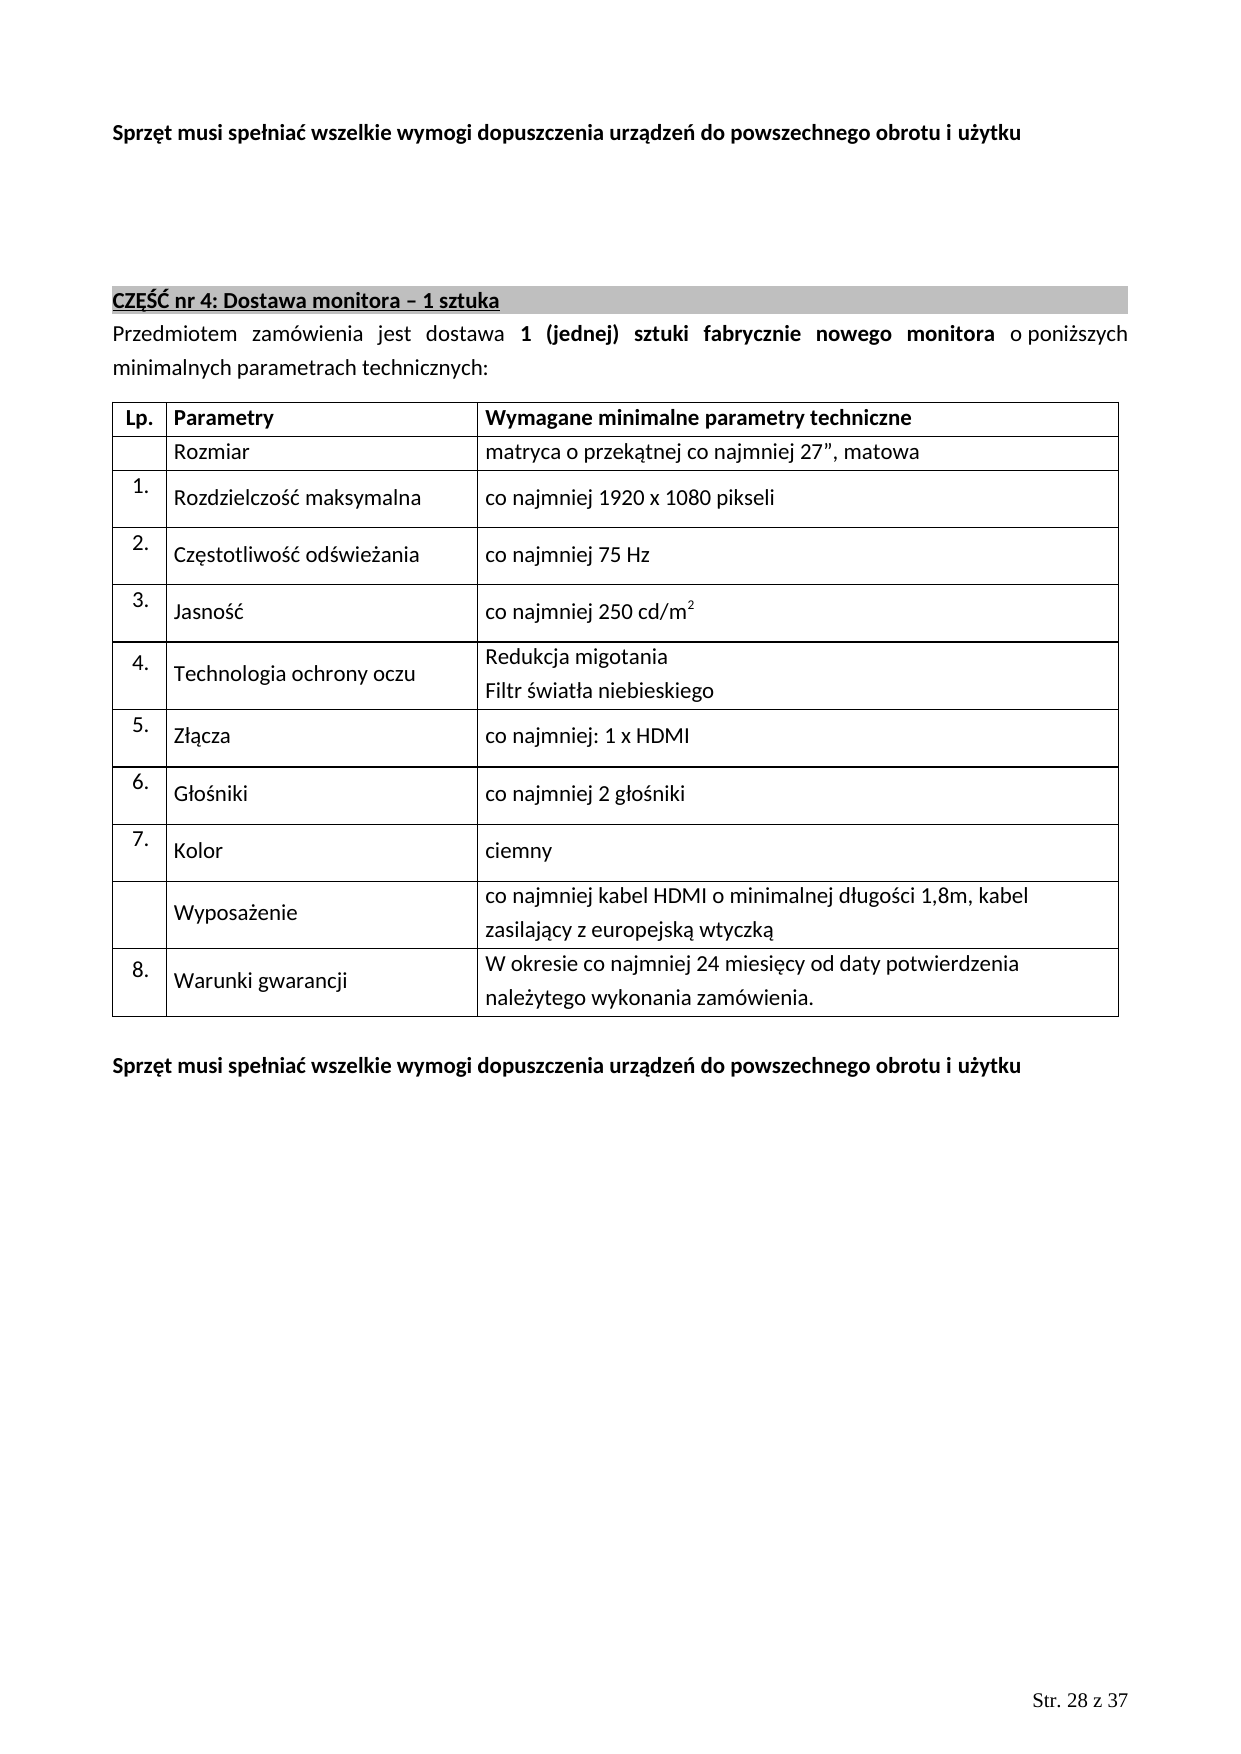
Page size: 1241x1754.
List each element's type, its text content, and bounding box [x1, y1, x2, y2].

table_cell [113, 528, 166, 584]
table_cell co najmniej 250 cd/m2 [478, 585, 1118, 641]
table_cell [113, 768, 166, 823]
table_cell Warunki gwarancji [167, 949, 477, 1016]
text Sprzęt musi spełniać wszelkie wymogi dopuszczenia urządzeń do powszechnego obrotu i użytku [112, 1051, 1128, 1079]
table_cell [113, 585, 166, 641]
table_cell co najmniej: 1 x HDMI [478, 710, 1118, 766]
table_cell [113, 949, 166, 1016]
table_cell Głośniki [167, 768, 477, 823]
table_cell Rozdzielczość maksymalna [167, 471, 477, 527]
table_cell matryca o przekątnej co najmniej 27”, matowa [478, 437, 1118, 470]
table_cell [113, 710, 166, 766]
table_cell [113, 825, 166, 881]
table_cell Technologia ochrony oczu [167, 643, 477, 709]
text Przedmiotem zamówienia jest dostawa 1 (jednej) sztuki fabrycznie nowego monitora o poniższych minimalnych parametrach technicznych: [112, 319, 1128, 381]
table_cell Częstotliwość odświeżania [167, 528, 477, 584]
text Sprzęt musi spełniać wszelkie wymogi dopuszczenia urządzeń do powszechnego obrotu i użytku [112, 118, 1128, 146]
table_cell Kolor [167, 825, 477, 881]
text CZĘŚĆ nr 4: Dostawa monitora – 1 sztuka [112, 286, 1128, 314]
table_cell co najmniej 75 Hz [478, 528, 1118, 584]
table_cell Rozmiar [167, 437, 477, 470]
table_header Parametry [167, 403, 477, 436]
table_cell Jasność [167, 585, 477, 641]
table_cell [113, 437, 166, 470]
table_cell co najmniej 1920 x 1080 pikseli [478, 471, 1118, 527]
table_cell ciemny [478, 825, 1118, 881]
table_cell Złącza [167, 710, 477, 766]
table_cell W okresie co najmniej 24 miesięcy od daty potwierdzenia należytego wykonania zamówienia. [478, 949, 1118, 1016]
table_cell Redukcja migotania Filtr światła niebieskiego [478, 643, 1118, 709]
table_cell co najmniej kabel HDMI o minimalnej długości 1,8m, kabel zasilający z europejską wtyczką [478, 882, 1118, 948]
table_header Wymagane minimalne parametry techniczne [478, 403, 1118, 436]
table_cell [113, 471, 166, 527]
table_cell Wyposażenie [167, 882, 477, 948]
table_header Lp. [113, 403, 166, 436]
table_cell [113, 882, 166, 948]
table_cell co najmniej 2 głośniki [478, 768, 1118, 823]
table_cell [113, 643, 166, 709]
